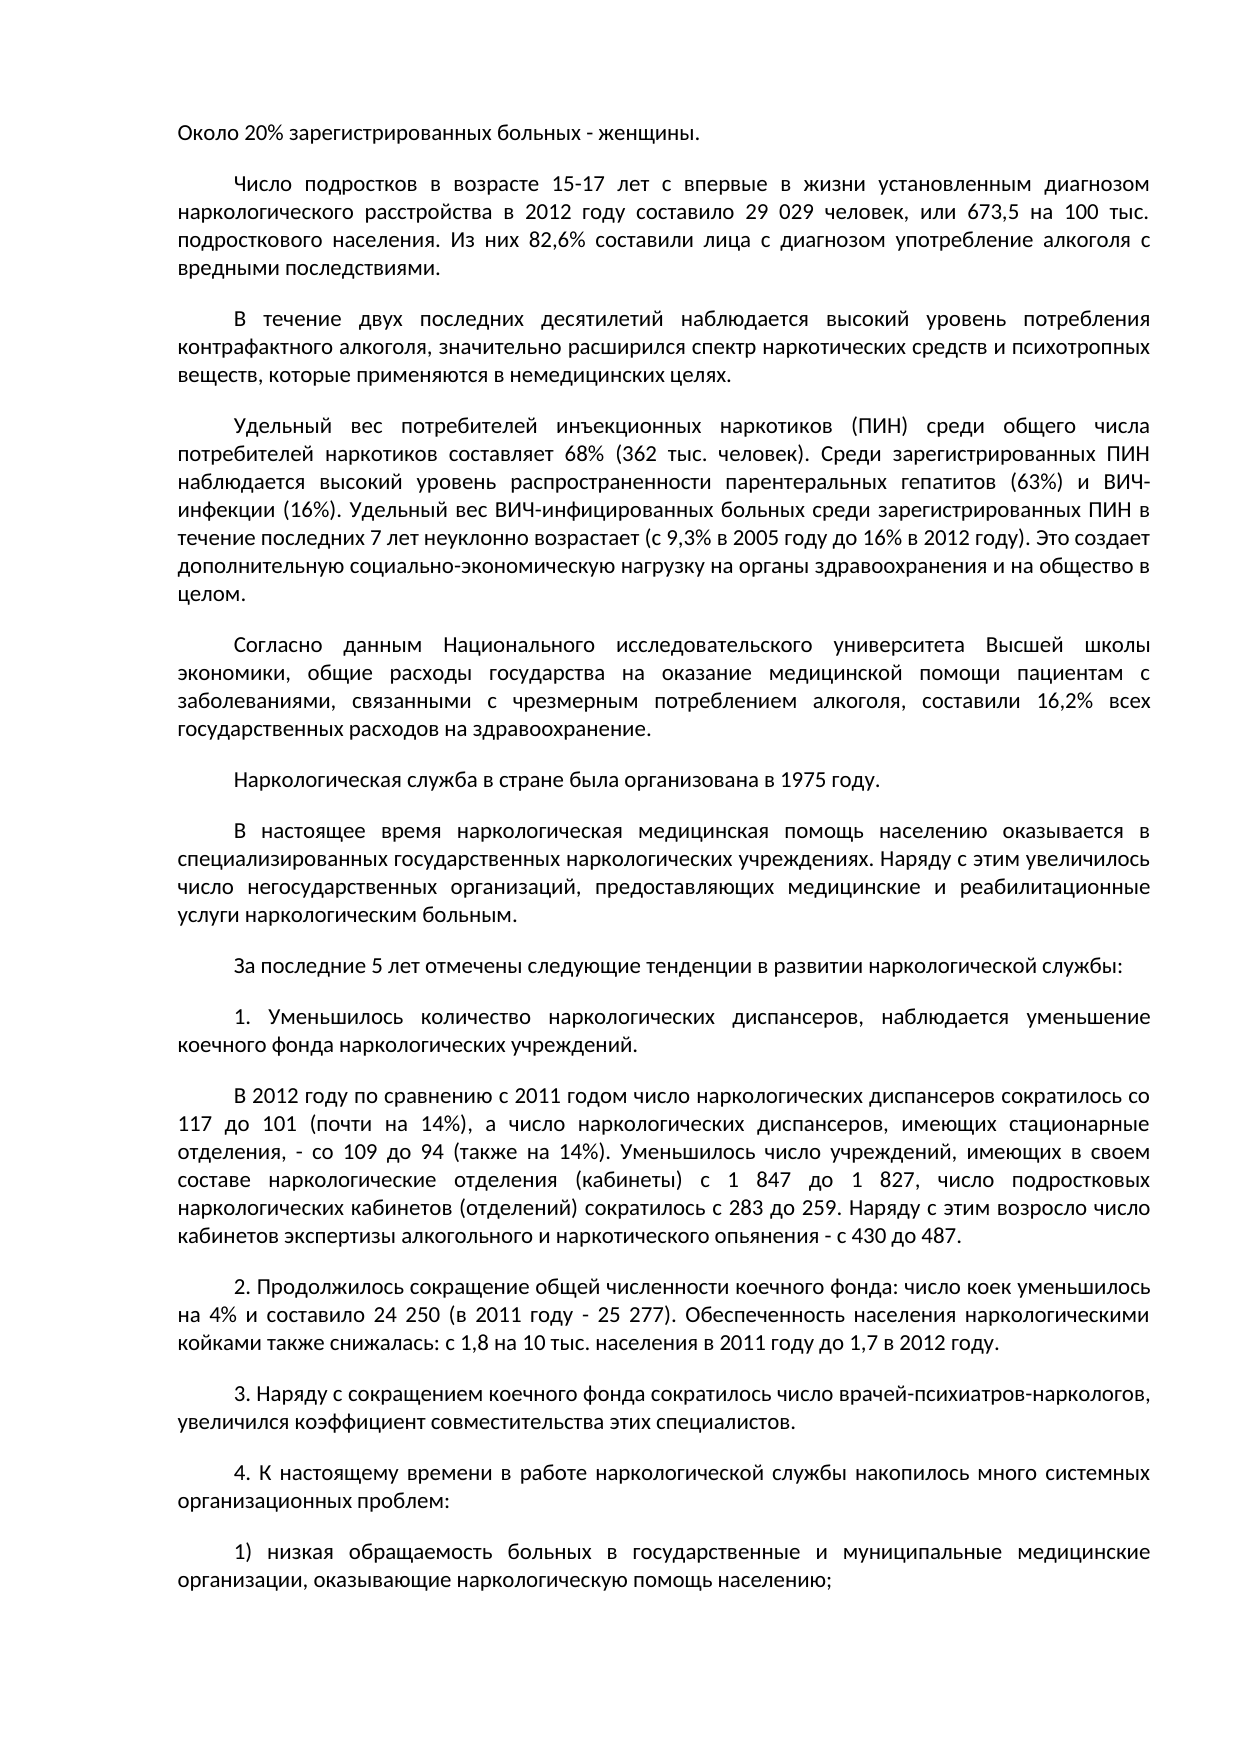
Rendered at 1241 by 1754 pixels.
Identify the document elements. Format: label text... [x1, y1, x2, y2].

text 1) низкая обращаемость больных в государственные и муниципальные медицинские организации, оказывающие наркологическую помощь населению; [177, 1537, 1152, 1593]
text Число подростков в возрасте 15-17 лет с впервые в жизни установленным диагнозом наркологического расстройства в 2012 году составило 29 029 человек, или 673,5 на 100 тыс. подросткового населения. Из них 82,6% составили лица с диагнозом употребление алкоголя с вредными последствиями. [177, 169, 1152, 281]
text 1. Уменьшилось количество наркологических диспансеров, наблюдается уменьшение коечного фонда наркологических учреждений. [177, 1002, 1152, 1058]
text 2. Продолжилось сокращение общей численности коечного фонда: число коек уменьшилось на 4% и составило 24 250 (в 2011 году - 25 277). Обеспеченность населения наркологическими койками также снижалась: с 1,8 на 10 тыс. населения в 2011 году до 1,7 в 2012 году. [177, 1272, 1152, 1356]
text 4. К настоящему времени в работе наркологической службы накопилось много системных организационных проблем: [177, 1458, 1152, 1514]
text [177, 118, 1152, 146]
text В течение двух последних десятилетий наблюдается высокий уровень потребления контрафактного алкоголя, значительно расширился спектр наркотических средств и психотропных веществ, которые применяются в немедицинских целях. [177, 304, 1152, 388]
text В настоящее время наркологическая медицинская помощь населению оказывается в специализированных государственных наркологических учреждениях. Наряду с этим увеличилось число негосударственных организаций, предоставляющих медицинские и реабилитационные услуги наркологическим больным. [177, 816, 1152, 928]
text Удельный вес потребителей инъекционных наркотиков (ПИН) среди общего числа потребителей наркотиков составляет 68% (362 тыс. человек). Среди зарегистрированных ПИН наблюдается высокий уровень распространенности парентеральных гепатитов (63%) и ВИЧ-инфекции (16%). Удельный вес ВИЧ-инфицированных больных среди зарегистрированных ПИН в течение последних 7 лет неуклонно возрастает (с 9,3% в 2005 году до 16% в 2012 году). Это создает дополнительную социально-экономическую нагрузку на органы здравоохранения и на общество в целом. [177, 411, 1152, 607]
text Согласно данным Национального исследовательского университета Высшей школы экономики, общие расходы государства на оказание медицинской помощи пациентам с заболеваниями, связанными с чрезмерным потреблением алкоголя, составили 16,2% всех государственных расходов на здравоохранение. [177, 630, 1152, 742]
text Наркологическая служба в стране была организована в 1975 году. [177, 765, 1152, 793]
text За последние 5 лет отмечены следующие тенденции в развитии наркологической службы: [177, 951, 1152, 979]
text 3. Наряду с сокращением коечного фонда сократилось число врачей-психиатров-наркологов, увеличился коэффициент совместительства этих специалистов. [177, 1379, 1152, 1435]
text В 2012 году по сравнению с 2011 годом число наркологических диспансеров сократилось со 117 до 101 (почти на 14%), а число наркологических диспансеров, имеющих стационарные отделения, - со 109 до 94 (также на 14%). Уменьшилось число учреждений, имеющих в своем составе наркологические отделения (кабинеты) с 1 847 до 1 827, число подростковых наркологических кабинетов (отделений) сократилось с 283 до 259. Наряду с этим возросло число кабинетов экспертизы алкогольного и наркотического опьянения - с 430 до 487. [177, 1081, 1152, 1249]
